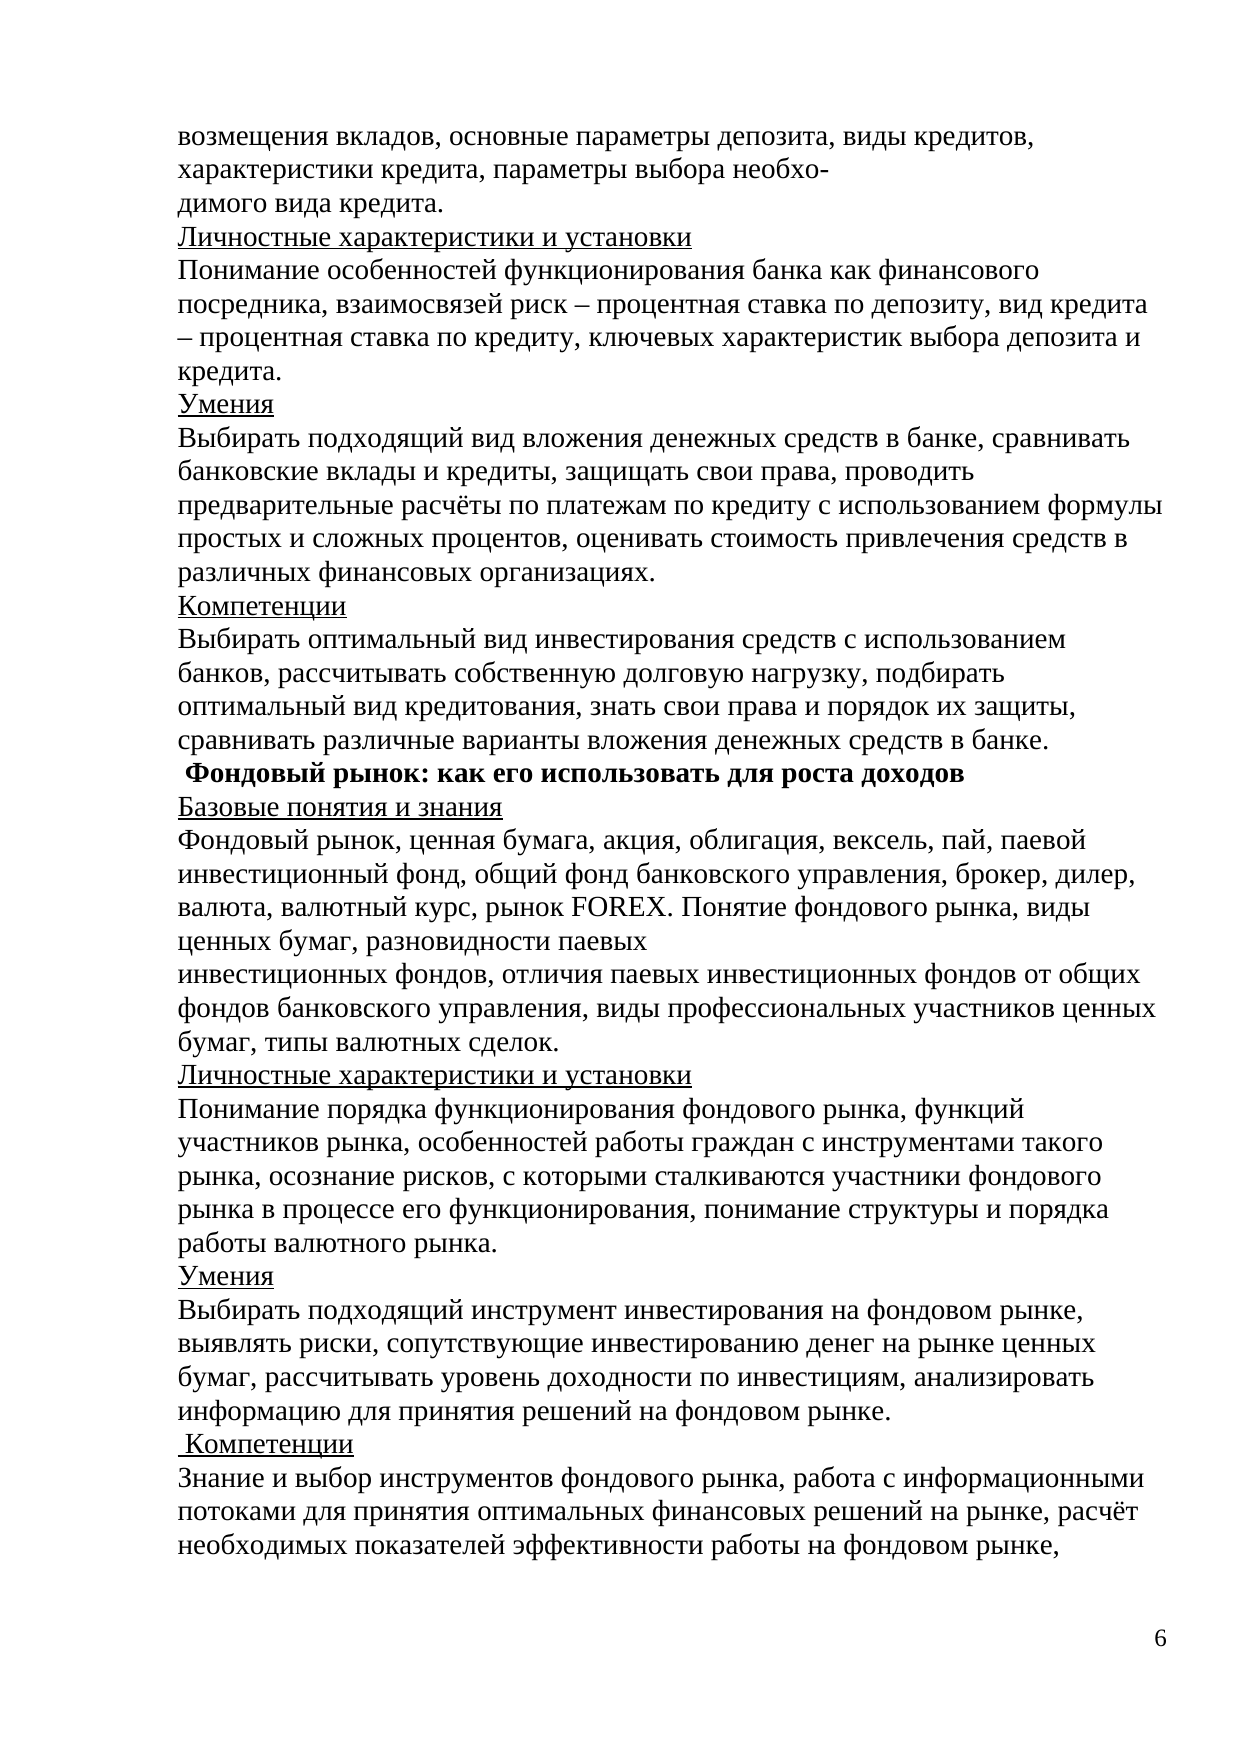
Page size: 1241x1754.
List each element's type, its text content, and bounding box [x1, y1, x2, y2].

text Фондовый рынок, ценная бумага, акция, облигация, вексель, пай, паевой инвестиционный фонд, общий фонд банковского управления, брокер, дилер, валюта, валютный курс, рынок FOREX. Понятие фондового рынка, виды ценных бумаг, разновидности паевых [177, 822, 1167, 957]
text димого вида кредита. [177, 185, 1167, 219]
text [177, 1460, 1167, 1560]
text Базовые понятия и знания [177, 789, 1167, 822]
text Выбирать подходящий инструмент инвестирования на фондовом рынке, выявлять риски, сопутствующие инвестированию денег на рынке ценных бумаг, рассчитывать уровень доходности по инвестициям, анализировать информацию для принятия решений на фондовом рынке. [177, 1292, 1167, 1426]
text Личностные характеристики и установки [177, 1057, 1167, 1091]
text Выбирать оптимальный вид инвестирования средств с использованием банков, рассчитывать собственную долговую нагрузку, подбирать оптимальный вид кредитования, знать свои права и порядок их защиты, сравнивать различные варианты вложения денежных средств в банке. [177, 621, 1167, 755]
text Умения [177, 386, 1167, 420]
text Компетенции [177, 1426, 1167, 1460]
text Умения [177, 1258, 1167, 1292]
text Понимание порядка функционирования фондового рынка, функций участников рынка, особенностей работы граждан с инструментами такого рынка, осознание рисков, с которыми сталкиваются участники фондового рынка в процессе его функционирования, понимание структуры и порядка работы валютного рынка. [177, 1091, 1167, 1258]
text Компетенции [177, 588, 1167, 621]
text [177, 118, 1167, 185]
text Выбирать подходящий вид вложения денежных средств в банке, сравнивать банковские вклады и кредиты, защищать свои права, проводить предварительные расчёты по платежам по кредиту с использованием формулы простых и сложных процентов, оценивать стоимость привлечения средств в различных финансовых организациях. [177, 420, 1167, 588]
text Понимание особенностей функционирования банка как финансового посредника, взаимосвязей риск – процентная ставка по депозиту, вид кредита – процентная ставка по кредиту, ключевых характеристик выбора депозита и кредита. [177, 252, 1167, 386]
text Личностные характеристики и установки [177, 219, 1167, 252]
text Фондовый рынок: как его использовать для роста доходов [177, 755, 1167, 789]
text инвестиционных фондов, отличия паевых инвестиционных фондов от общих фондов банковского управления, виды профессиональных участников ценных бумаг, типы валютных сделок. [177, 957, 1167, 1057]
